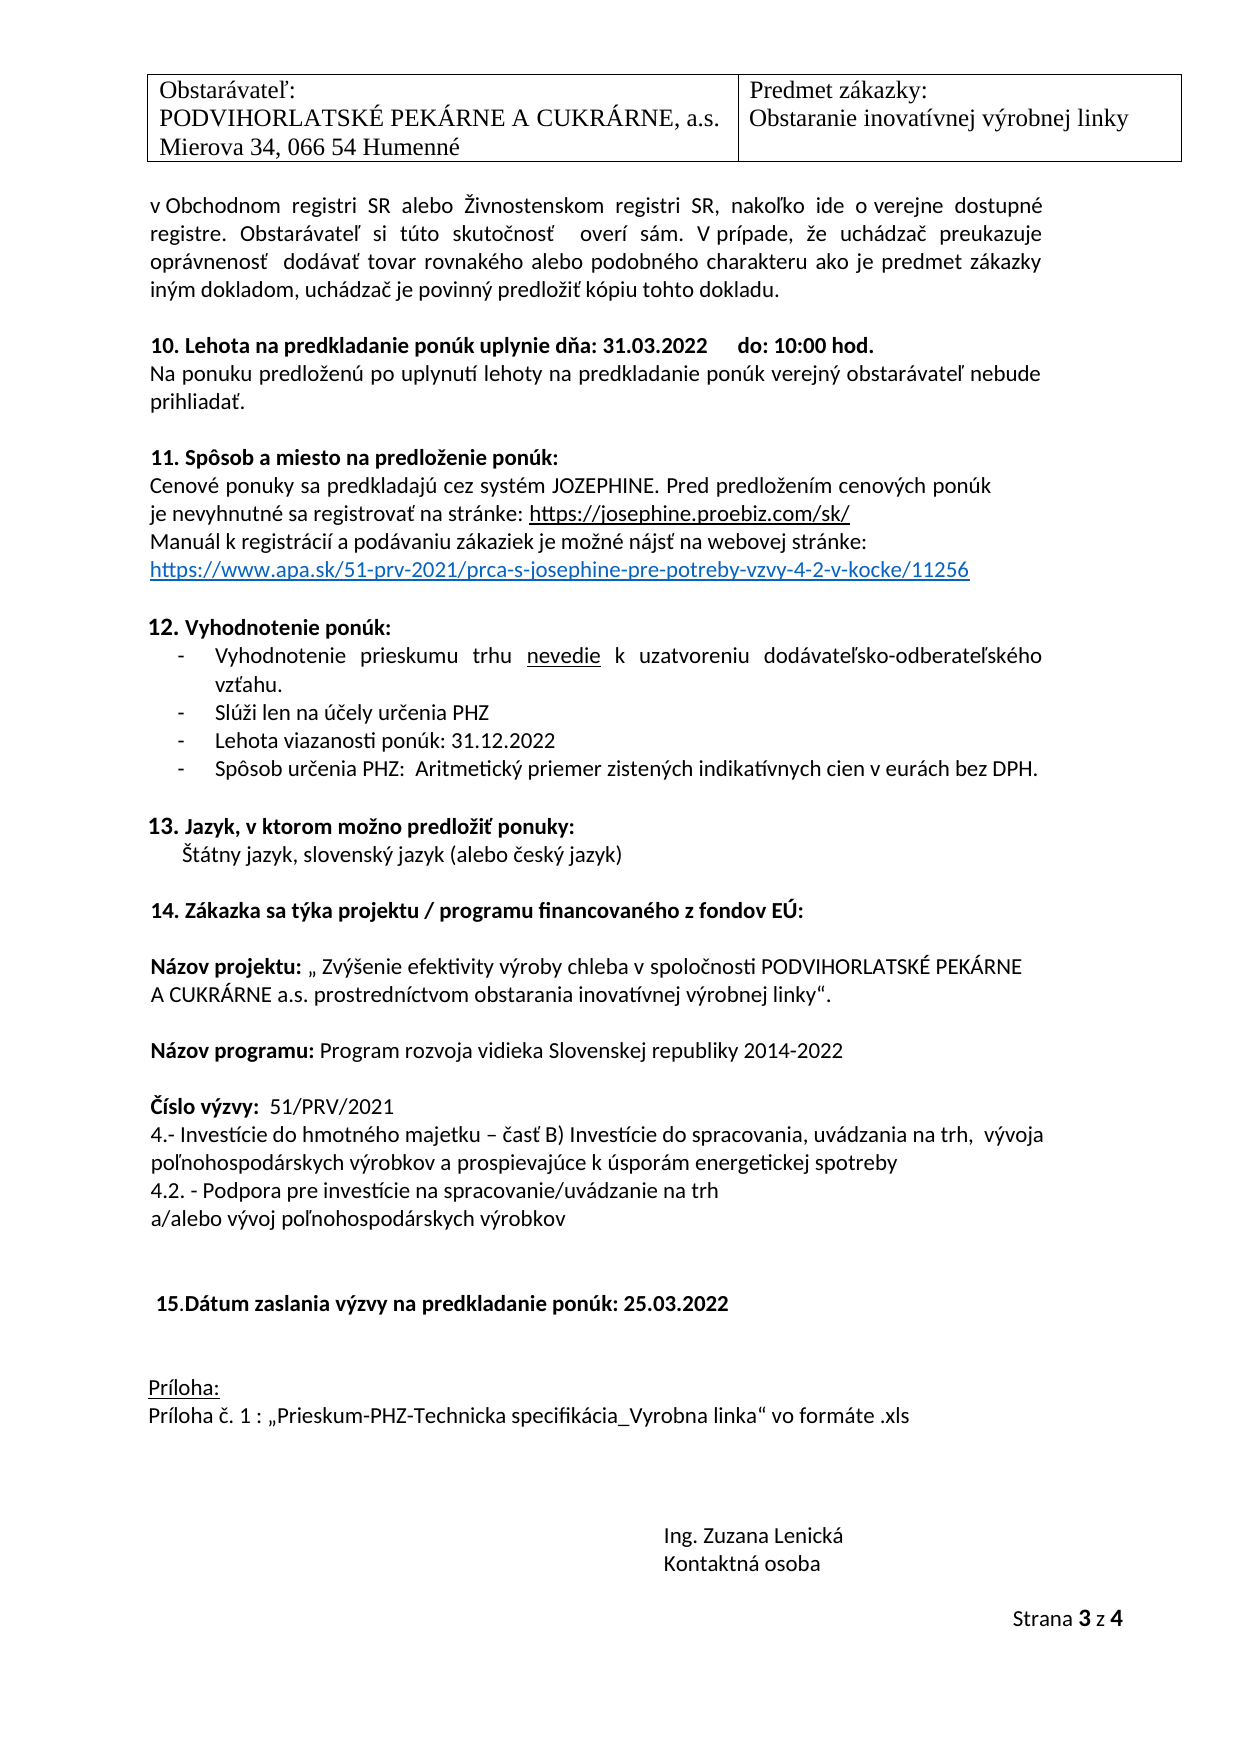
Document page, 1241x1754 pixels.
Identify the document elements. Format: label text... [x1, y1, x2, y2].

text Ing. Zuzana Lenická [150, 1521, 1063, 1549]
text 14. Zákazka sa týka projektu / programu financovaného z fondov EÚ: [150, 896, 1025, 924]
text Príloha: [148, 1373, 1123, 1401]
text Cenové ponuky sa predkladajú cez systém JOZEPHINE. Pred predložením cenových ponúk je nevyhnutné sa registrovať na stránke: https://josephine.proebiz.com/sk/ [149, 471, 993, 527]
text Príloha č. 1 : „Prieskum-PHZ-Technicka specifikácia_Vyrobna linka“ vo formáte .xls [148, 1401, 1123, 1429]
text 10. Lehota na predkladanie ponúk uplynie dňa: 31.03.2022 do: 10:00 hod. [150, 331, 1034, 359]
text 11. Spôsob a miesto na predloženie ponúk: [150, 443, 1034, 471]
list Slúži len na účely určenia PHZ [177, 698, 1043, 726]
text Štátny jazyk, slovenský jazyk (alebo český jazyk) [177, 840, 1043, 868]
text Číslo výzvy: 51/PRV/2021 [150, 1092, 1107, 1121]
list Vyhodnotenie ponúk: [147, 611, 1025, 642]
text Názov projektu: „ Zvýšenie efektivity výroby chleba v spoločnosti PODVIHORLATSKÉ PEKÁRNE A CUKRÁRNE a.s. prostredníctvom obstarania inovatívnej výrobnej linky“. [150, 952, 1122, 1008]
list Lehota viazanosti ponúk: 31.12.2022 [177, 726, 1043, 754]
list Spôsob určenia PHZ: Aritmetický priemer zistených indikatívnych cien v eurách bez DPH. [177, 754, 1043, 782]
text Na ponuku predloženú po uplynutí lehoty na predkladanie ponúk verejný obstarávateľ nebude prihliadať. [149, 359, 1043, 415]
subtitle https://www.apa.sk/51-prv-2021/prca-s-josephine-pre-potreby-vzvy-4-2-v-kocke/11256 [149, 555, 1123, 583]
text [149, 191, 1043, 303]
text 4.2. - Podpora pre investície na spracovanie/uvádzanie na trh a/alebo vývoj poľnohospodárskych výrobkov [150, 1177, 793, 1233]
text Názov programu: Program rozvoja vidieka Slovenskej republiky 2014-2022 [150, 1036, 1107, 1064]
text 15.Dátum zaslania výzvy na predkladanie ponúk: 25.03.2022 [150, 1289, 1025, 1317]
list Vyhodnotenie prieskumu trhu nevedie k uzatvoreniu dodávateľsko-odberateľského vzťahu. [177, 642, 1043, 698]
text 4.- Investície do hmotného majetku – časť B) Investície do spracovania, uvádzania na trh, vývoja poľnohospodárskych výrobkov a prospievajúce k úsporám energetickej spotreby [150, 1121, 1107, 1177]
list Jazyk, v ktorom možno predložiť ponuky: [147, 810, 1025, 840]
text Kontaktná osoba [150, 1549, 1107, 1577]
text Manuál k registrácií a podávaniu zákaziek je možné nájsť na webovej stránke: [149, 527, 1043, 555]
